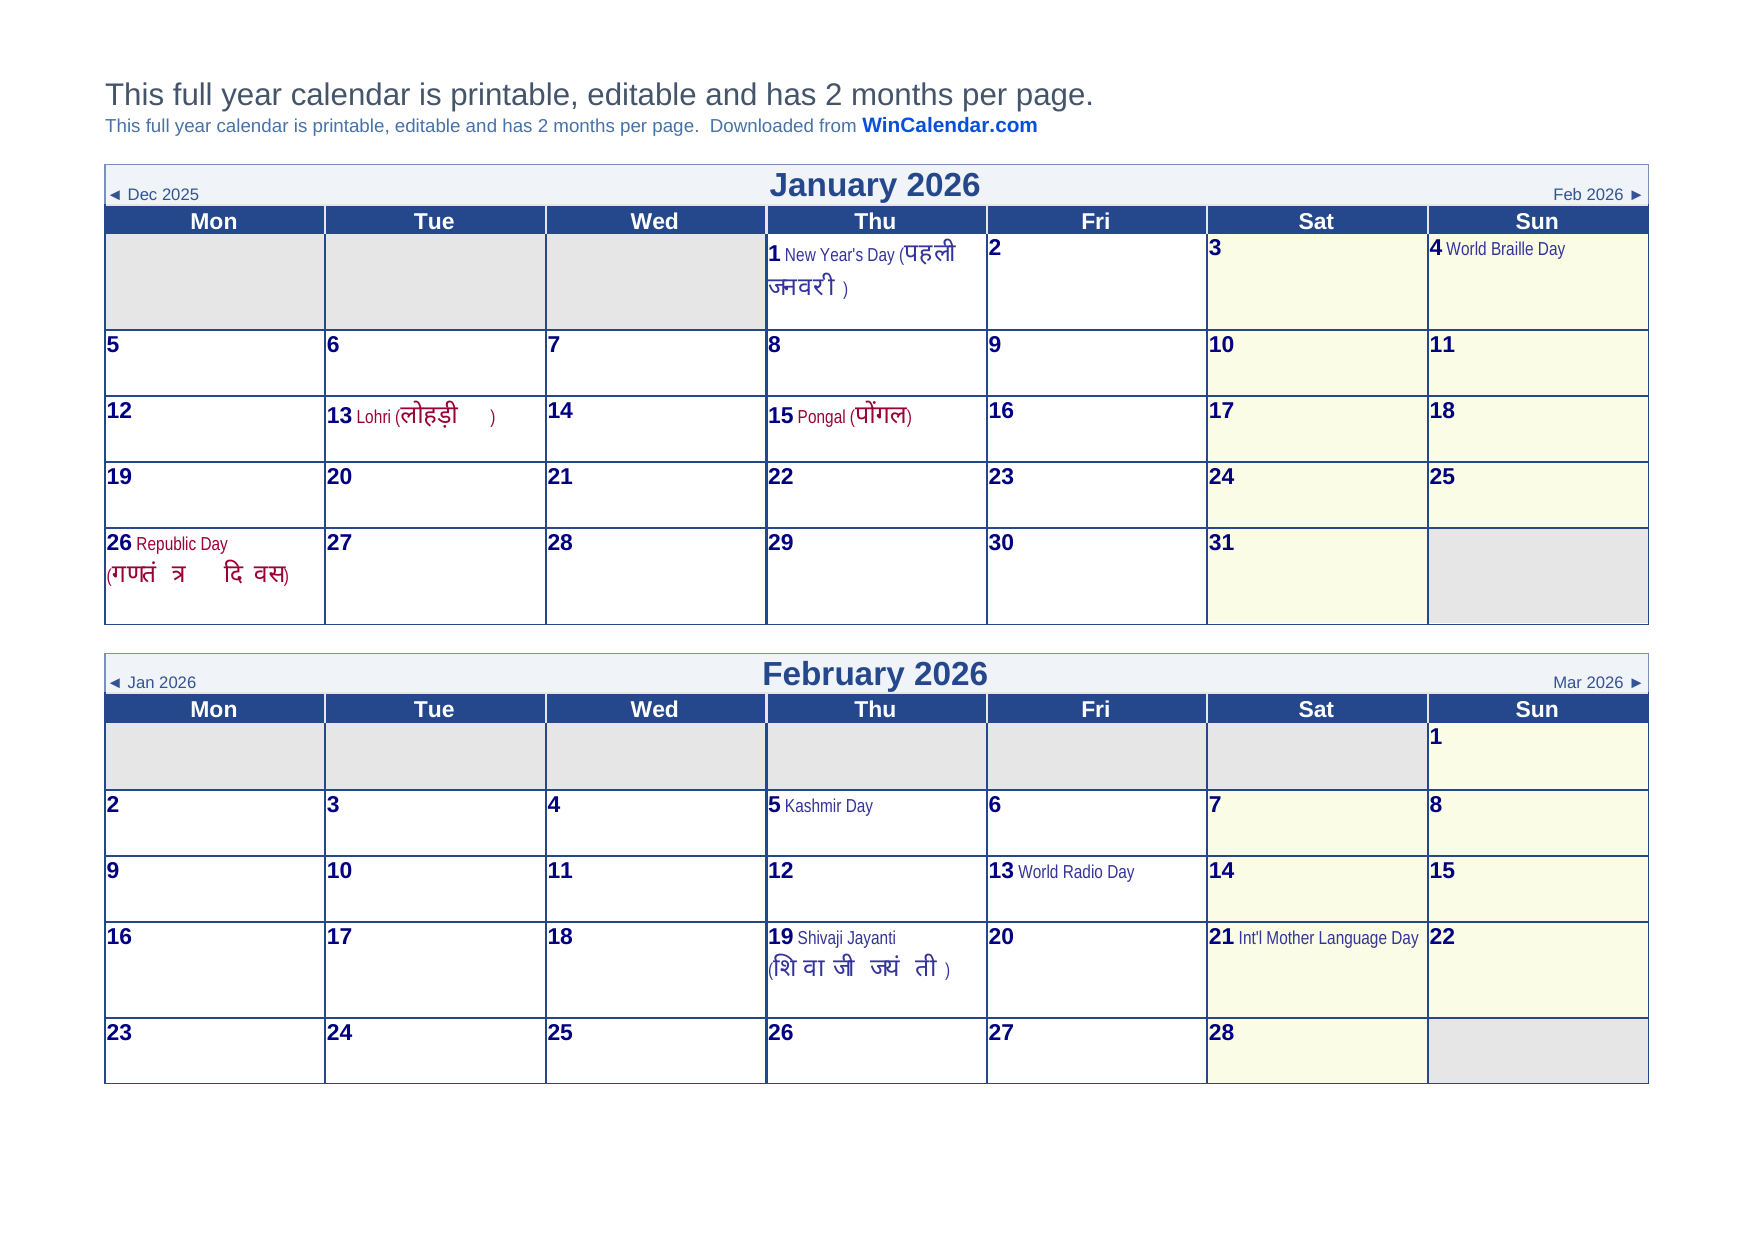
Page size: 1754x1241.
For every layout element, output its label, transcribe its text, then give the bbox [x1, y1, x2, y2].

table_cell 25 [1429, 463, 1648, 527]
table_cell 24 [326, 1019, 545, 1083]
table_cell 4 [547, 791, 765, 855]
table_cell [1208, 723, 1427, 789]
table_cell 11 [547, 857, 765, 921]
table_cell [1429, 1019, 1648, 1083]
table_cell 18 [1429, 397, 1648, 461]
table_cell 9 [988, 331, 1206, 395]
table_cell Mon [106, 206, 324, 234]
table_cell 6 [326, 331, 545, 395]
table_cell [326, 723, 545, 789]
table_cell Sun [1429, 206, 1648, 234]
table_cell 3 [1208, 234, 1427, 329]
table_cell 30 [988, 529, 1206, 623]
table_cell Tue [326, 694, 545, 723]
table_cell 1 [1429, 723, 1648, 789]
table_cell Sat [1208, 694, 1427, 723]
table_cell 26 Republic Day (गणतंत्र दिवस) [106, 529, 324, 623]
table_cell 10 [326, 857, 545, 921]
table_cell 31 [1208, 529, 1427, 623]
table_cell 15 [1429, 857, 1648, 921]
table_cell 18 [547, 923, 765, 1017]
table_cell 12 [768, 857, 986, 921]
table_cell Fri [988, 206, 1206, 234]
table_cell 2 [988, 234, 1206, 329]
table_cell 19 Shivaji Jayanti (शिवाजी जयंती) [768, 923, 986, 1017]
table_cell 15 Pongal (पोंगल) [768, 397, 986, 461]
table_cell 5 [106, 331, 324, 395]
table_cell 23 [106, 1019, 324, 1083]
table_cell 29 [768, 529, 986, 623]
table_cell 16 [988, 397, 1206, 461]
table_cell 1 New Year's Day (पहली जनवरी) [768, 234, 986, 329]
table_cell Sat [1208, 206, 1427, 234]
table_cell 6 [988, 791, 1206, 855]
table_cell 7 [1208, 791, 1427, 855]
table_cell 23 [988, 463, 1206, 527]
table_cell [106, 723, 324, 789]
table_cell 4 World Braille Day [1429, 234, 1648, 329]
table_cell 21 [547, 463, 765, 527]
table_cell 28 [1208, 1019, 1427, 1083]
table_cell 8 [1429, 791, 1648, 855]
table_cell 20 [326, 463, 545, 527]
table_cell Mon [106, 694, 324, 723]
table_cell 28 [547, 529, 765, 623]
table_cell 11 [1429, 331, 1648, 395]
table_cell Tue [326, 206, 545, 234]
table_cell Sun [1429, 694, 1648, 723]
table_cell 2 [106, 791, 324, 855]
text This full year calendar is printable, editable and has 2 months per page. This full year calendar is printable, editable and has 2 months per page. Downloaded from WinCalendar.com [105, 76, 1649, 164]
table_header February 2026 [325, 654, 1428, 692]
table_header January 2026 [325, 165, 1428, 204]
table_cell 20 [988, 923, 1206, 1017]
table_cell 16 [106, 923, 324, 1017]
table_cell 24 [1208, 463, 1427, 527]
table_cell 25 [547, 1019, 765, 1083]
table_cell 21 Int'l Mother Language Day [1208, 923, 1427, 1017]
table_cell 8 [768, 331, 986, 395]
table_cell [768, 723, 986, 789]
table_cell [547, 234, 765, 329]
table_cell Fri [988, 694, 1206, 723]
table_cell [547, 723, 765, 789]
table_cell [326, 234, 545, 329]
table_cell 22 [1429, 923, 1648, 1017]
table_cell 10 [1208, 331, 1427, 395]
table_header Mar 2026 ► [1428, 654, 1648, 692]
table_cell 17 [1208, 397, 1427, 461]
table_cell 26 [768, 1019, 986, 1083]
table_cell [988, 723, 1206, 789]
table_cell [106, 234, 324, 329]
table_cell 13 World Radio Day [988, 857, 1206, 921]
table_cell 19 [106, 463, 324, 527]
table_header ◄ Dec 2025 [106, 165, 325, 204]
table_cell 9 [106, 857, 324, 921]
table_header Feb 2026 ► [1428, 165, 1648, 204]
table_cell [1429, 529, 1648, 623]
table_header ◄ Jan 2026 [106, 654, 325, 692]
table_cell 5 Kashmir Day [768, 791, 986, 855]
table_cell 27 [326, 529, 545, 623]
table_cell Thu [768, 206, 986, 234]
table_cell Wed [547, 694, 765, 723]
table_cell Wed [547, 206, 765, 234]
table_cell 14 [1208, 857, 1427, 921]
table_cell 13 Lohri (लोहड़ी) [326, 397, 545, 461]
table_cell 3 [326, 791, 545, 855]
table_cell 7 [547, 331, 765, 395]
table_cell 22 [768, 463, 986, 527]
table_cell 12 [106, 397, 324, 461]
table_cell 14 [547, 397, 765, 461]
table_cell 17 [326, 923, 545, 1017]
table_cell 27 [988, 1019, 1206, 1083]
table_cell Thu [768, 694, 986, 723]
